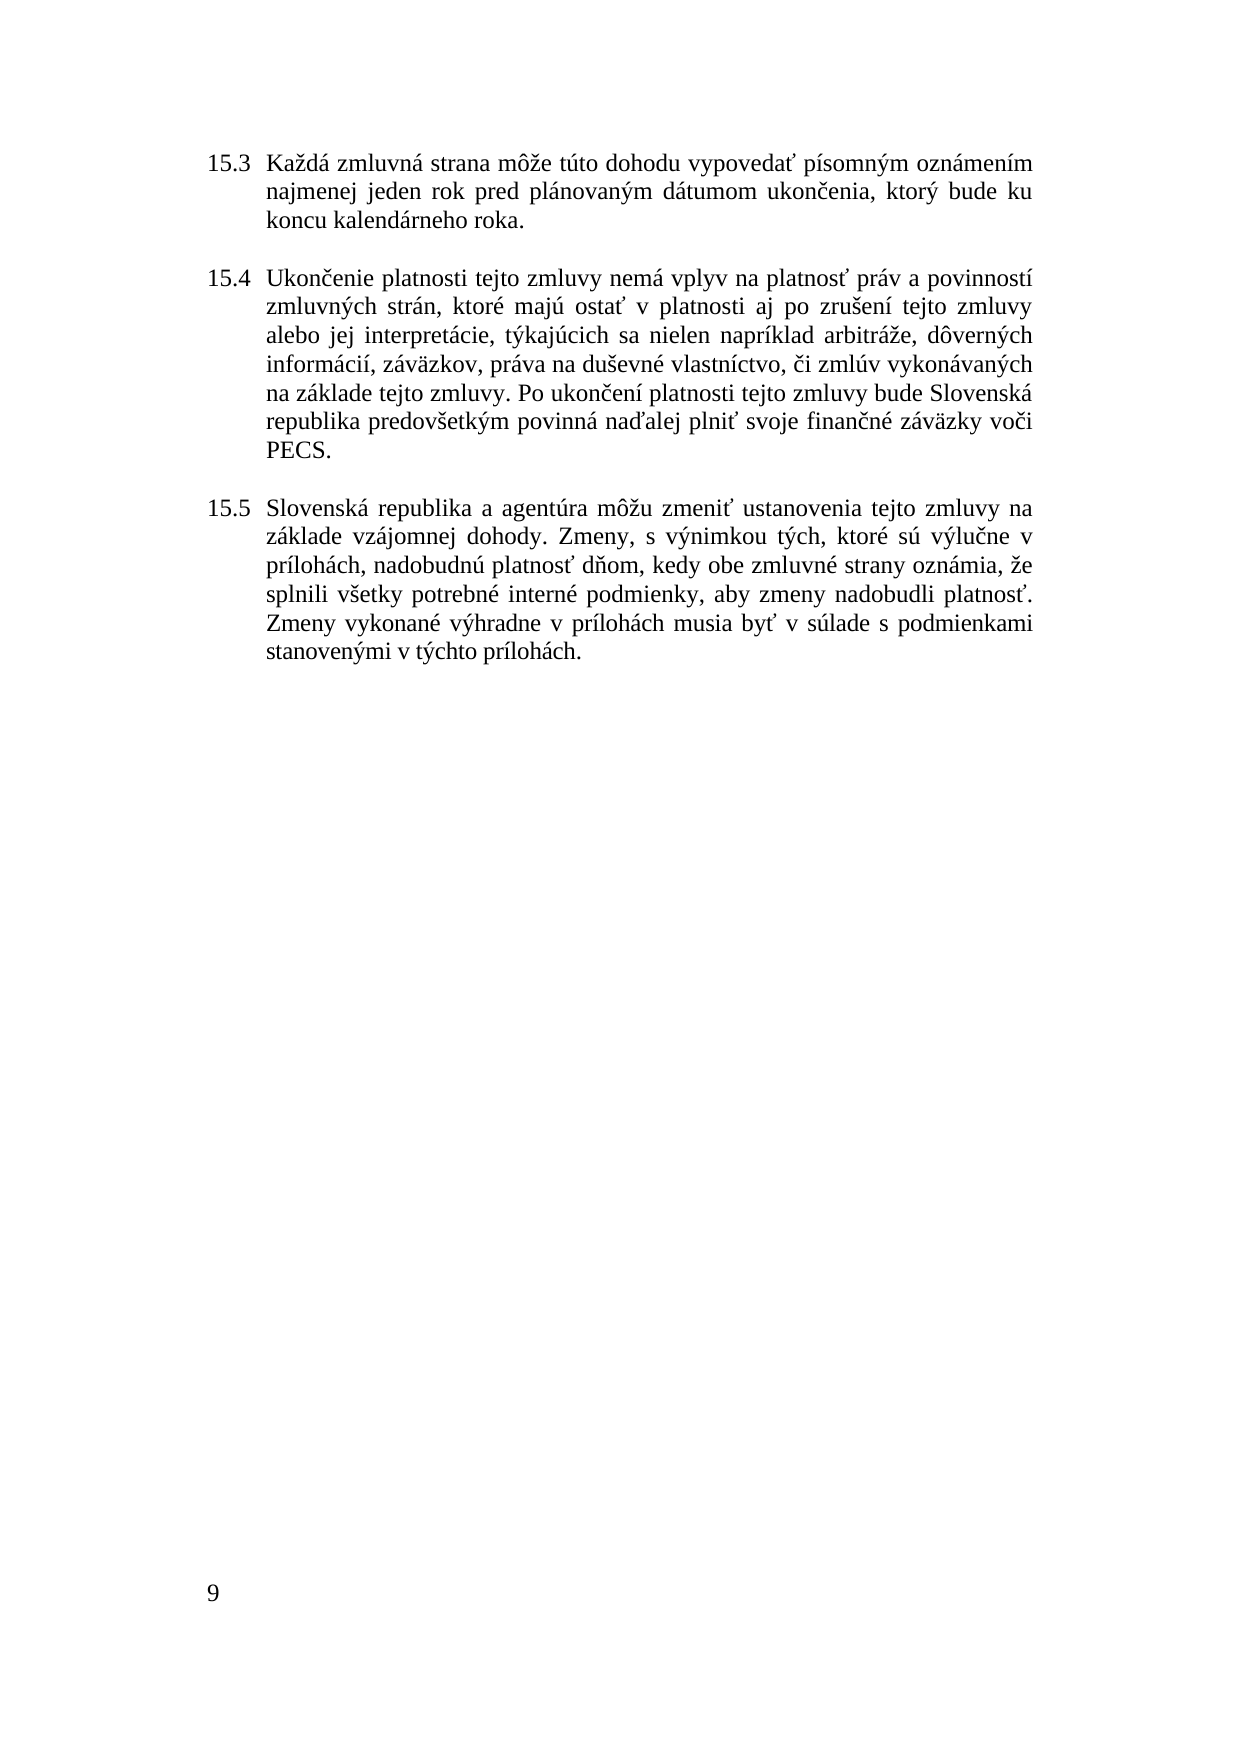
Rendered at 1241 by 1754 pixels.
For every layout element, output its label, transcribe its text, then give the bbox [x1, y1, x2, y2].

list Každá zmluvná strana môže túto dohodu vypovedať písomným oznámením najmenej jeden rok pred plánovaným dátumom ukončenia, ktorý bude ku koncu kalendárneho roka. [207, 148, 1033, 234]
text 15.5 Slovenská republika a agentúra môžu zmeniť ustanovenia tejto zmluvy na základe vzájomnej dohody. Zmeny, s výnimkou tých, ktoré sú výlučne v prílohách, nadobudnú platnosť dňom, kedy obe zmluvné strany oznámia, že splnili všetky potrebné interné podmienky, aby zmeny nadobudli platnosť. Zmeny vykonané výhradne v prílohách musia byť v súlade s podmienkami stanovenými v týchto prílohách. [207, 493, 1033, 665]
text 15.4 Ukončenie platnosti tejto zmluvy nemá vplyv na platnosť práv a povinností zmluvných strán, ktoré majú ostať v platnosti aj po zrušení tejto zmluvy alebo jej interpretácie, týkajúcich sa nielen napríklad arbitráže, dôverných informácií, záväzkov, práva na duševné vlastníctvo, či zmlúv vykonávaných na základe tejto zmluvy. Po ukončení platnosti tejto zmluvy bude Slovenská republika predovšetkým povinná naďalej plniť svoje finančné záväzky voči PECS. [207, 263, 1033, 464]
